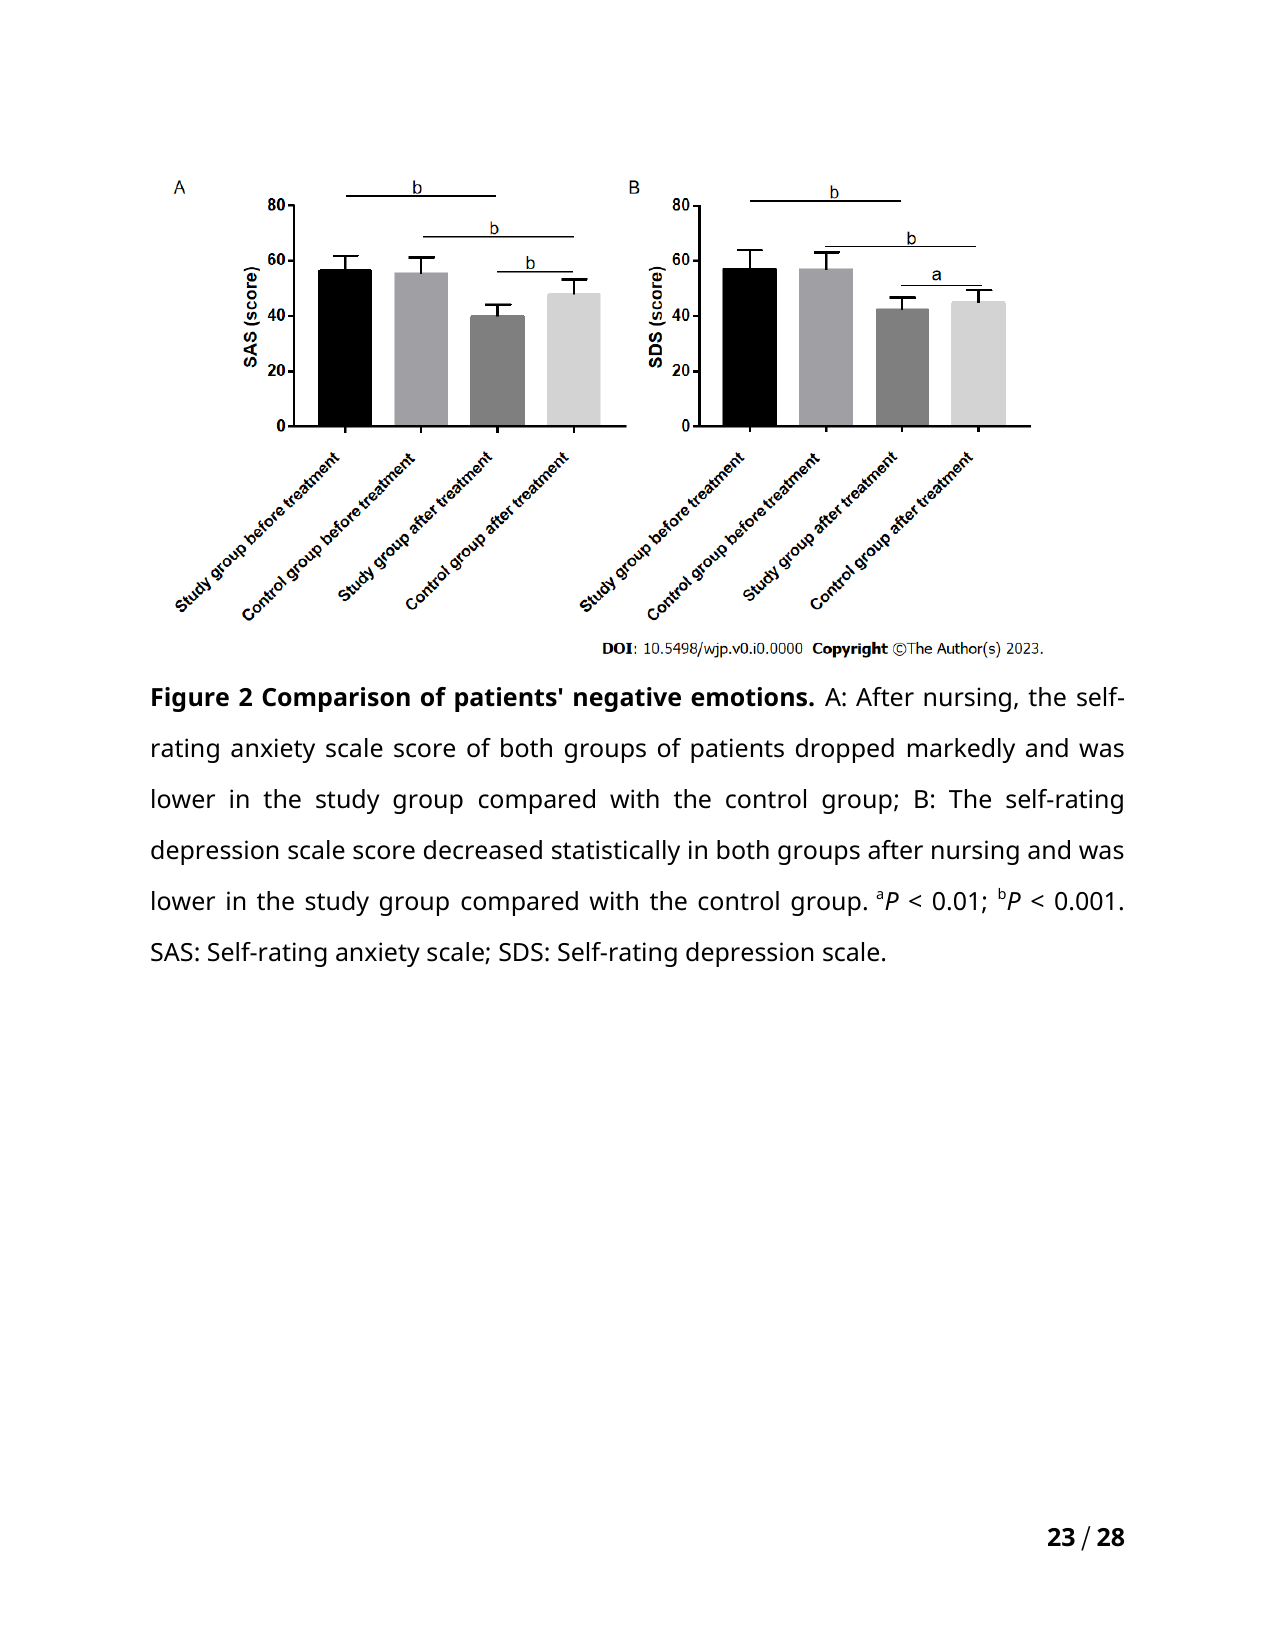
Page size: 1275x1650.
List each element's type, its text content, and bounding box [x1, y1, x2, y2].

text Figure 2 Comparison of patients' negative emotions. A: After nursing, the self-rating anxiety scale score of both groups of patients dropped markedly and was lower in the study group compared with the control group; B: The self-rating depression scale score decreased statistically in both groups after nursing and was lower in the study group compared with the control group. aP < 0.01; bP < 0.001. SAS: Self-rating anxiety scale; SDS: Self-rating depression scale. [150, 680, 1125, 969]
picture [150, 150, 1050, 666]
